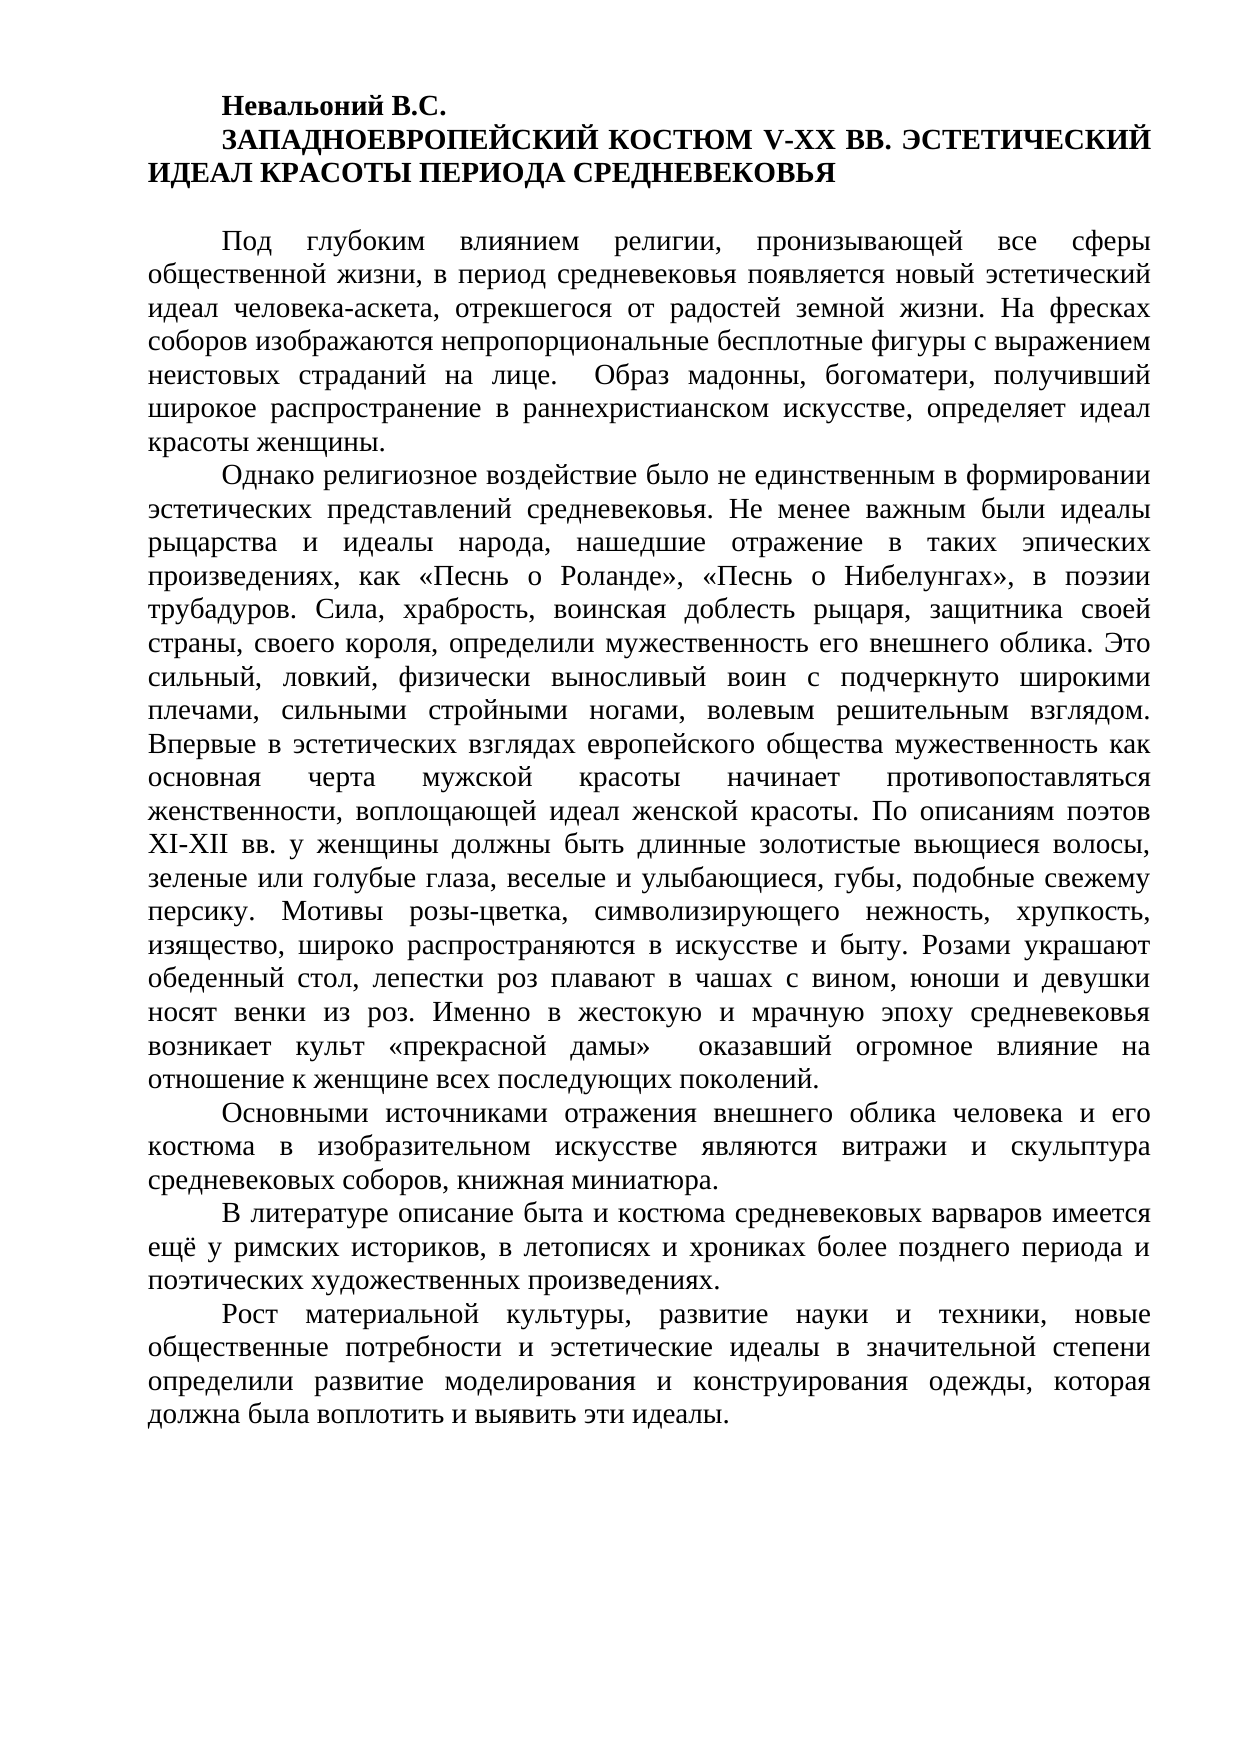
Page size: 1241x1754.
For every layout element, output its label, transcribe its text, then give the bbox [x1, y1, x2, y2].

text ЗАПАДНОЕВРОПЕЙСКИЙ КОСТЮМ V-XX ВВ. ЭСТЕТИЧЕСКИЙ ИДЕАЛ КРАСОТЫ ПЕРИОДА СРЕДНЕВЕКОВЬЯ [148, 122, 1152, 189]
text Рост материальной культуры, развитие науки и техники, новые общественные потребности и эстетические идеалы в значительной степени определили развитие моделирования и конструирования одежды, которая должна была воплотить и выявить эти идеалы. [148, 1296, 1152, 1430]
text В литературе описание быта и костюма средневековых варваров имеется ещё у римских историков, в летописях и хрониках более позднего периода и поэтических художественных произведениях. [148, 1195, 1152, 1296]
text Основными источниками отражения внешнего облика человека и его костюма в изобразительном искусстве являются витражи и скульптура средневековых соборов, книжная миниатюра. [148, 1095, 1152, 1195]
text Невальоний В.С. [148, 88, 1152, 122]
text Под глубоким влиянием религии, пронизывающей все сферы общественной жизни, в период средневековья появляется новый эстетический идеал человека-аскета, отрекшегося от радостей земной жизни. На фресках соборов изображаются непропорциональные бесплотные фигуры с выражением неистовых страданий на лице. Образ мадонны, богоматери, получивший широкое распространение в раннехристианском искусстве, определяет идеал красоты женщины. [148, 223, 1152, 457]
text Однако религиозное воздействие было не единственным в формировании эстетических представлений средневековья. Не менее важным были идеалы рыцарства и идеалы народа, нашедшие отражение в таких эпических произведениях, как «Песнь о Роланде», «Песнь о Нибелунгах», в поэзии трубадуров. Сила, храбрость, воинская доблесть рыцаря, защитника своей страны, своего короля, определили мужественность его внешнего облика. Это сильный, ловкий, физически выносливый воин с подчеркнуто широкими плечами, сильными стройными ногами, волевым решительным взглядом. Впервые в эстетических взглядах европейского общества мужественность как основная черта мужской красоты начинает противопоставляться женственности, воплощающей идеал женской красоты. По описаниям поэтов XI-XII вв. у женщины должны быть длинные золотистые вьющиеся волосы, зеленые или голубые глаза, веселые и улыбающиеся, губы, подобные свежему персику. Мотивы розы-цветка, символизирующего нежность, хрупкость, изящество, широко распространяются в искусстве и быту. Розами украшают обеденный стол, лепестки роз плавают в чашах с вином, юноши и девушки носят венки из роз. Именно в жестокую и мрачную эпоху средневековья возникает культ «прекрасной дамы» оказавший огромное влияние на отношение к женщине всех последующих поколений. [148, 457, 1152, 1095]
